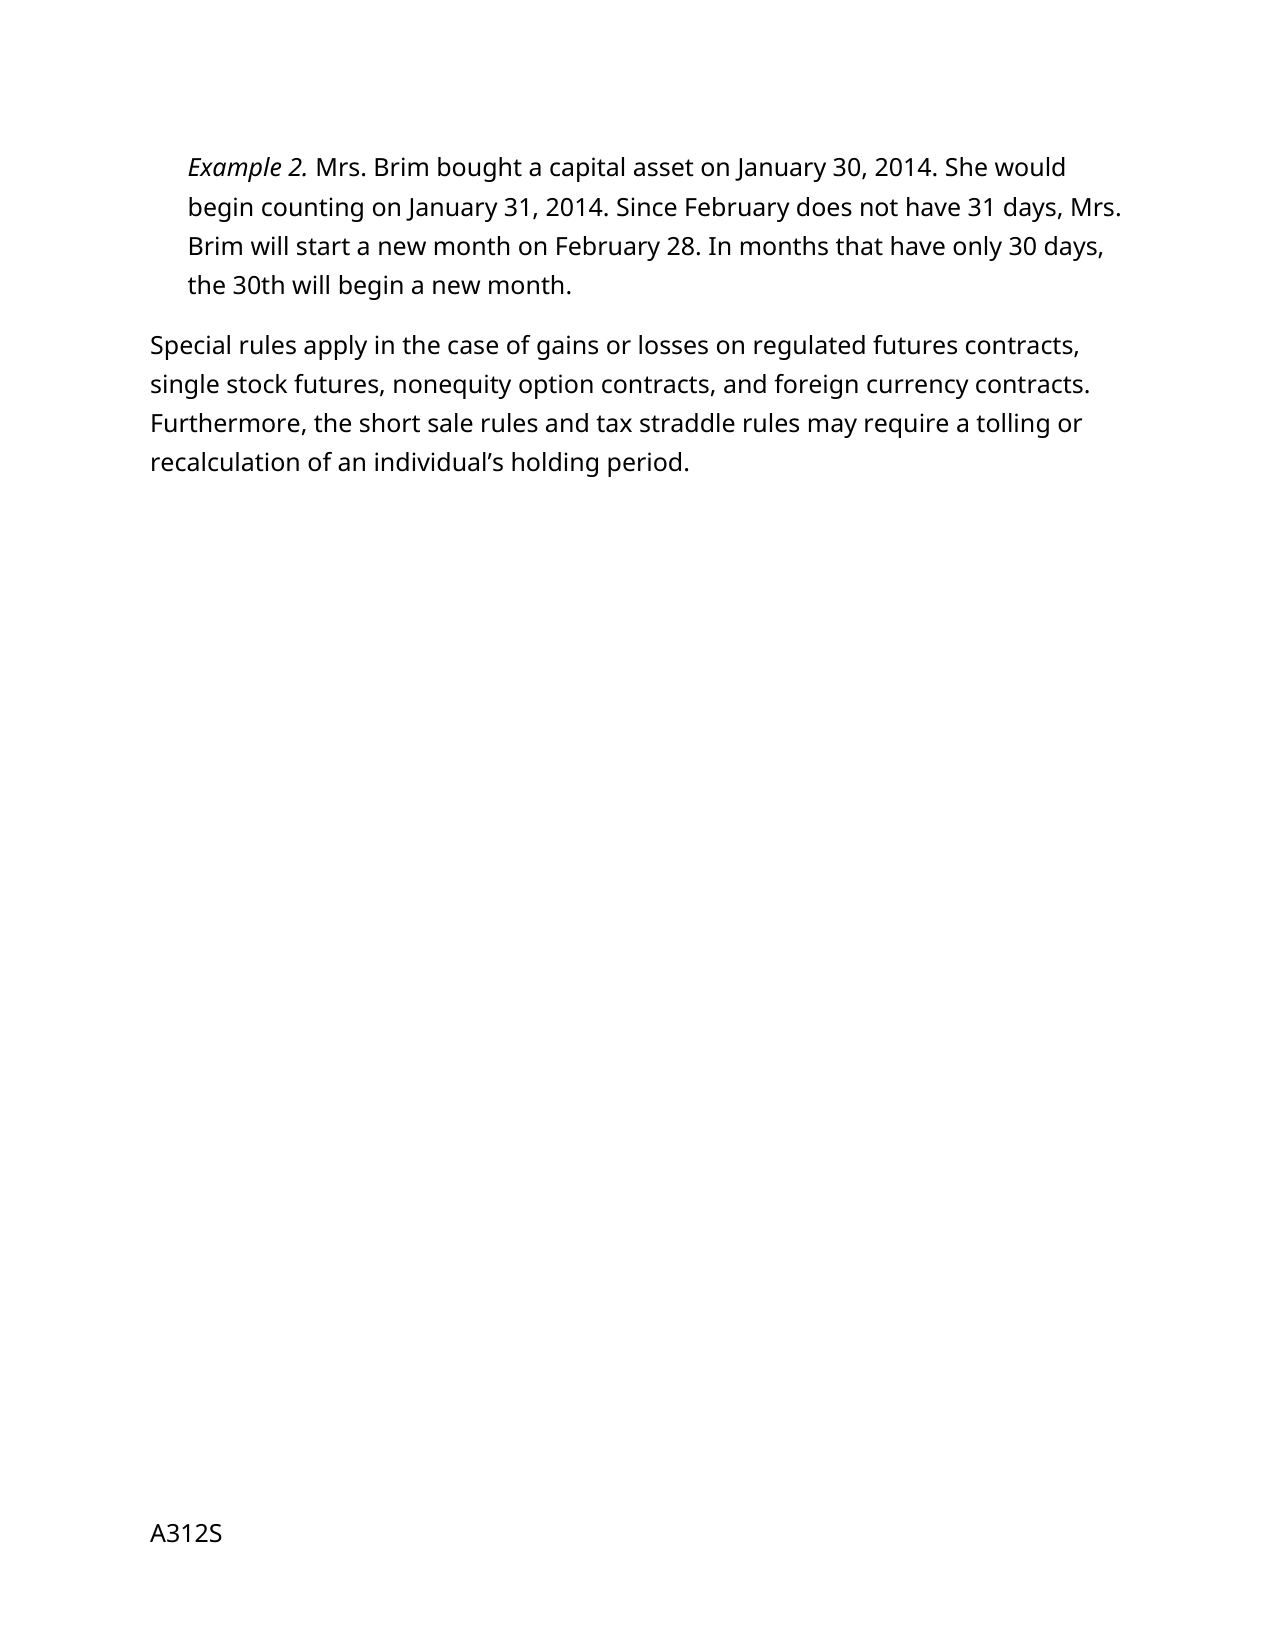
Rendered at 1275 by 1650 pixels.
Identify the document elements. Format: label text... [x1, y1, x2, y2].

text Example 2. Mrs. Brim bought a capital asset on January 30, 2014. She would begin counting on January 31, 2014. Since February does not have 31 days, Mrs. Brim will start a new month on February 28. In months that have only 30 days, the 30th will begin a new month. [187, 150, 1125, 302]
text Special rules apply in the case of gains or losses on regulated futures contracts, single stock futures, nonequity option contracts, and foreign currency contracts. Furthermore, the short sale rules and tax straddle rules may require a tolling or recalculation of an individual’s holding period. [150, 327, 1125, 479]
